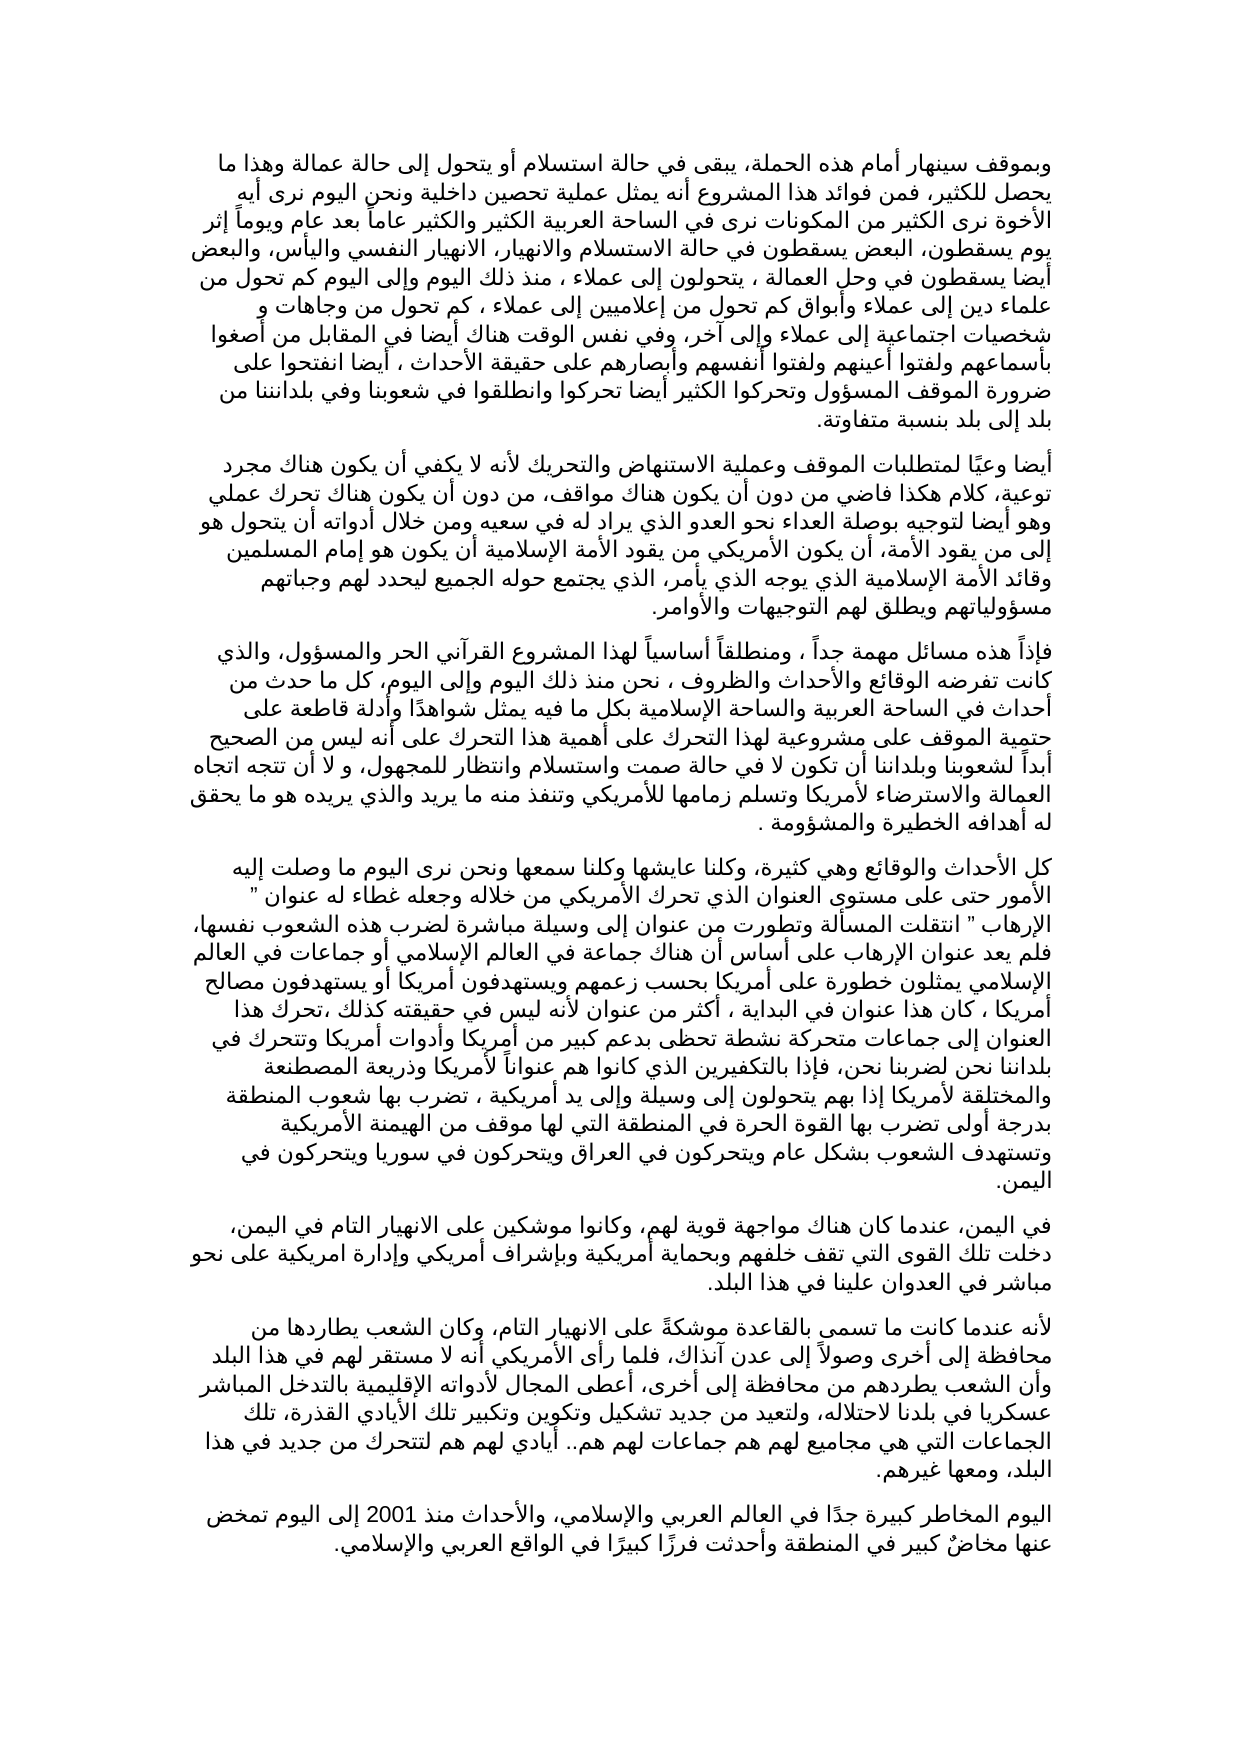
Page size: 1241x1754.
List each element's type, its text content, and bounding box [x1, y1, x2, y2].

text فإذاً هذه مسائل مهمة جداً ، ومنطلقاً أساسياً لهذا المشروع القرآني الحر والمسؤول، والذي كانت تفرضه الوقائع والأحداث والظروف ، نحن منذ ذلك اليوم وإلى اليوم، كل ما حدث من أحداث في الساحة العربية والساحة الإسلامية بكل ما فيه يمثل شواهدًا وأدلة قاطعة على حتمية الموقف على مشروعية لهذا التحرك على أهمية هذا التحرك على أنه ليس من الصحيح أبداً لشعوبنا وبلداننا أن تكون لا في حالة صمت واستسلام وانتظار للمجهول، و لا أن تتجه اتجاه العمالة والاسترضاء لأمريكا وتسلم زمامها للأمريكي وتنفذ منه ما يريد والذي يريده هو ما يحقق له أهدافه الخطيرة والمشؤومة . [187, 638, 1053, 835]
text أيضا وعيًا لمتطلبات الموقف وعملية الاستنهاض والتحريك لأنه لا يكفي أن يكون هناك مجرد توعية، كلام هكذا فاضي من دون أن يكون هناك مواقف، من دون أن يكون هناك تحرك عملي وهو أيضا لتوجيه بوصلة العداء نحو العدو الذي يراد له في سعيه ومن خلال أدواته أن يتحول هو إلى من يقود الأمة، أن يكون الأمريكي من يقود الأمة الإسلامية أن يكون هو إمام المسلمين وقائد الأمة الإسلامية الذي يوجه الذي يأمر، الذي يجتمع حوله الجميع ليحدد لهم وجباتهم مسؤولياتهم ويطلق لهم التوجيهات والأوامر. [187, 451, 1053, 619]
text كل الأحداث والوقائع وهي كثيرة، وكلنا عايشها وكلنا سمعها ونحن نرى اليوم ما وصلت إليه الأمور حتى على مستوى العنوان الذي تحرك الأمريكي من خلاله وجعله غطاء له عنوان ” الإرهاب ” انتقلت المسألة وتطورت من عنوان إلى وسيلة مباشرة لضرب هذه الشعوب نفسها، فلم يعد عنوان الإرهاب على أساس أن هناك جماعة في العالم الإسلامي أو جماعات في العالم الإسلامي يمثلون خطورة على أمريكا بحسب زعمهم ويستهدفون أمريكا أو يستهدفون مصالح أمريكا ، كان هذا عنوان في البداية ، أكثر من عنوان لأنه ليس في حقيقته كذلك ،تحرك هذا العنوان إلى جماعات متحركة نشطة تحظى بدعم كبير من أمريكا وأدوات أمريكا وتتحرك في بلداننا نحن لضربنا نحن، فإذا بالتكفيرين الذي كانوا هم عنواناً لأمريكا وذريعة المصطنعة والمختلقة لأمريكا إذا بهم يتحولون إلى وسيلة وإلى يد أمريكية ، تضرب بها شعوب المنطقة بدرجة أولى تضرب بها القوة الحرة في المنطقة التي لها موقف من الهيمنة الأمريكية وتستهدف الشعوب بشكل عام ويتحركون في العراق ويتحركون في سوريا ويتحركون في اليمن. [187, 854, 1053, 1193]
text اليوم المخاطر كبيرة جدًا في العالم العربي والإسلامي، والأحداث منذ 2001 إلى اليوم تمخض عنها مخاضٌ كبير في المنطقة وأحدثت فرزًا كبيرًا في الواقع العربي والإسلامي. [187, 1501, 1053, 1556]
text لأنه عندما كانت ما تسمى بالقاعدة موشكةً على الانهيار التام، وكان الشعب يطاردها من محافظة إلى أخرى وصولاً إلى عدن آنذاك، فلما رأى الأمريكي أنه لا مستقر لهم في هذا البلد وأن الشعب يطردهم من محافظة إلى أخرى، أعطى المجال لأدواته الإقليمية بالتدخل المباشر عسكريا في بلدنا لاحتلاله، ولتعيد من جديد تشكيل وتكوين وتكبير تلك الأيادي القذرة، تلك الجماعات التي هي مجاميع لهم هم جماعات لهم هم.. أيادي لهم هم لتتحرك من جديد في هذا البلد، ومعها غيرهم. [187, 1314, 1053, 1482]
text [187, 150, 1053, 432]
text في اليمن، عندما كان هناك مواجهة قوية لهم، وكانوا موشكين على الانهيار التام في اليمن، دخلت تلك القوى التي تقف خلفهم وبحماية أمريكية وبإشراف أمريكي وإدارة امريكية على نحو مباشر في العدوان علينا في هذا البلد. [187, 1212, 1053, 1295]
